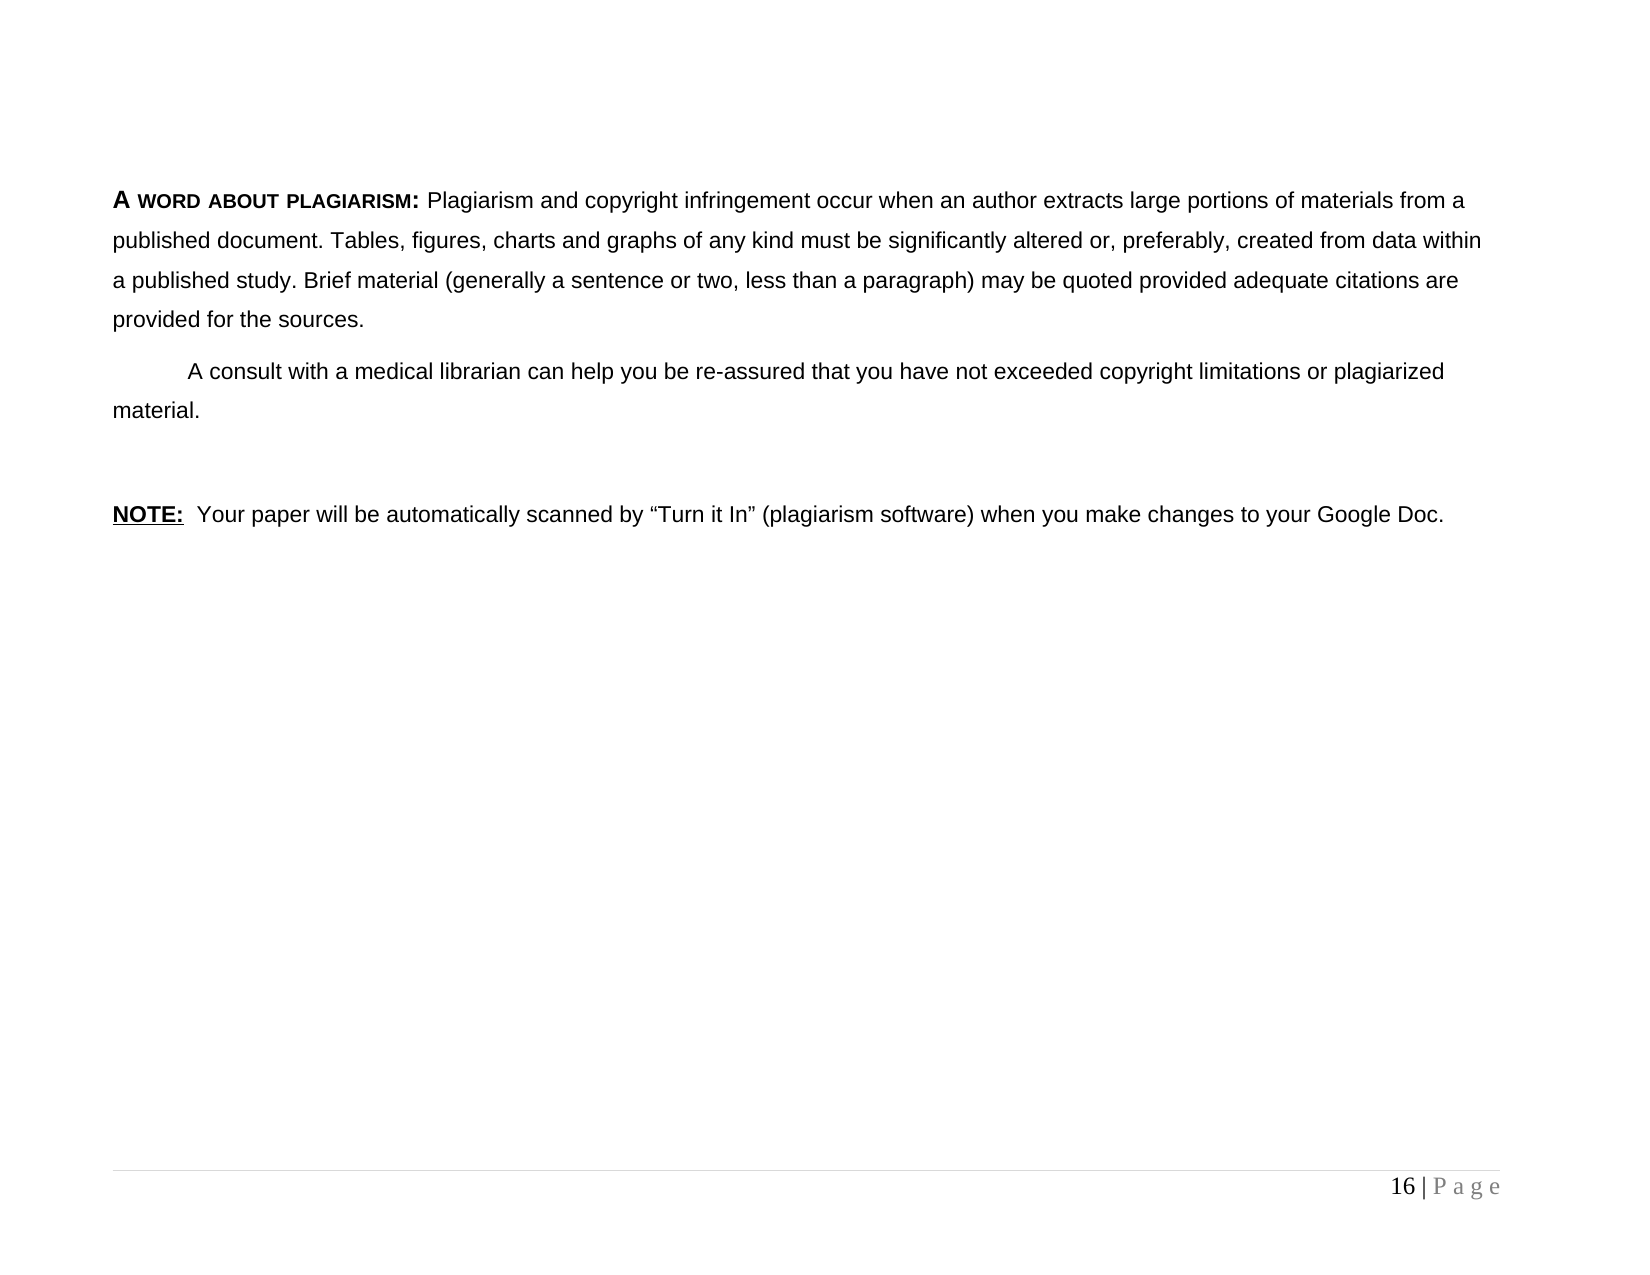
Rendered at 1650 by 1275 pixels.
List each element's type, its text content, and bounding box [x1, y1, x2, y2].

text A consult with a medical librarian can help you be re-assured that you have not exceeded copyright limitations or plagiarized material. [112, 358, 1500, 424]
text NOTE: Your paper will be automatically scanned by “Turn it In” (plagiarism software) when you make changes to your Google Doc. [112, 501, 1500, 528]
text A word about plagiarism: Plagiarism and copyright infringement occur when an author extracts large portions of materials from a published document. Tables, figures, charts and graphs of any kind must be significantly altered or, preferably, created from data within a published study. Brief material (generally a sentence or two, less than a paragraph) may be quoted provided adequate citations are provided for the sources. [112, 185, 1500, 332]
